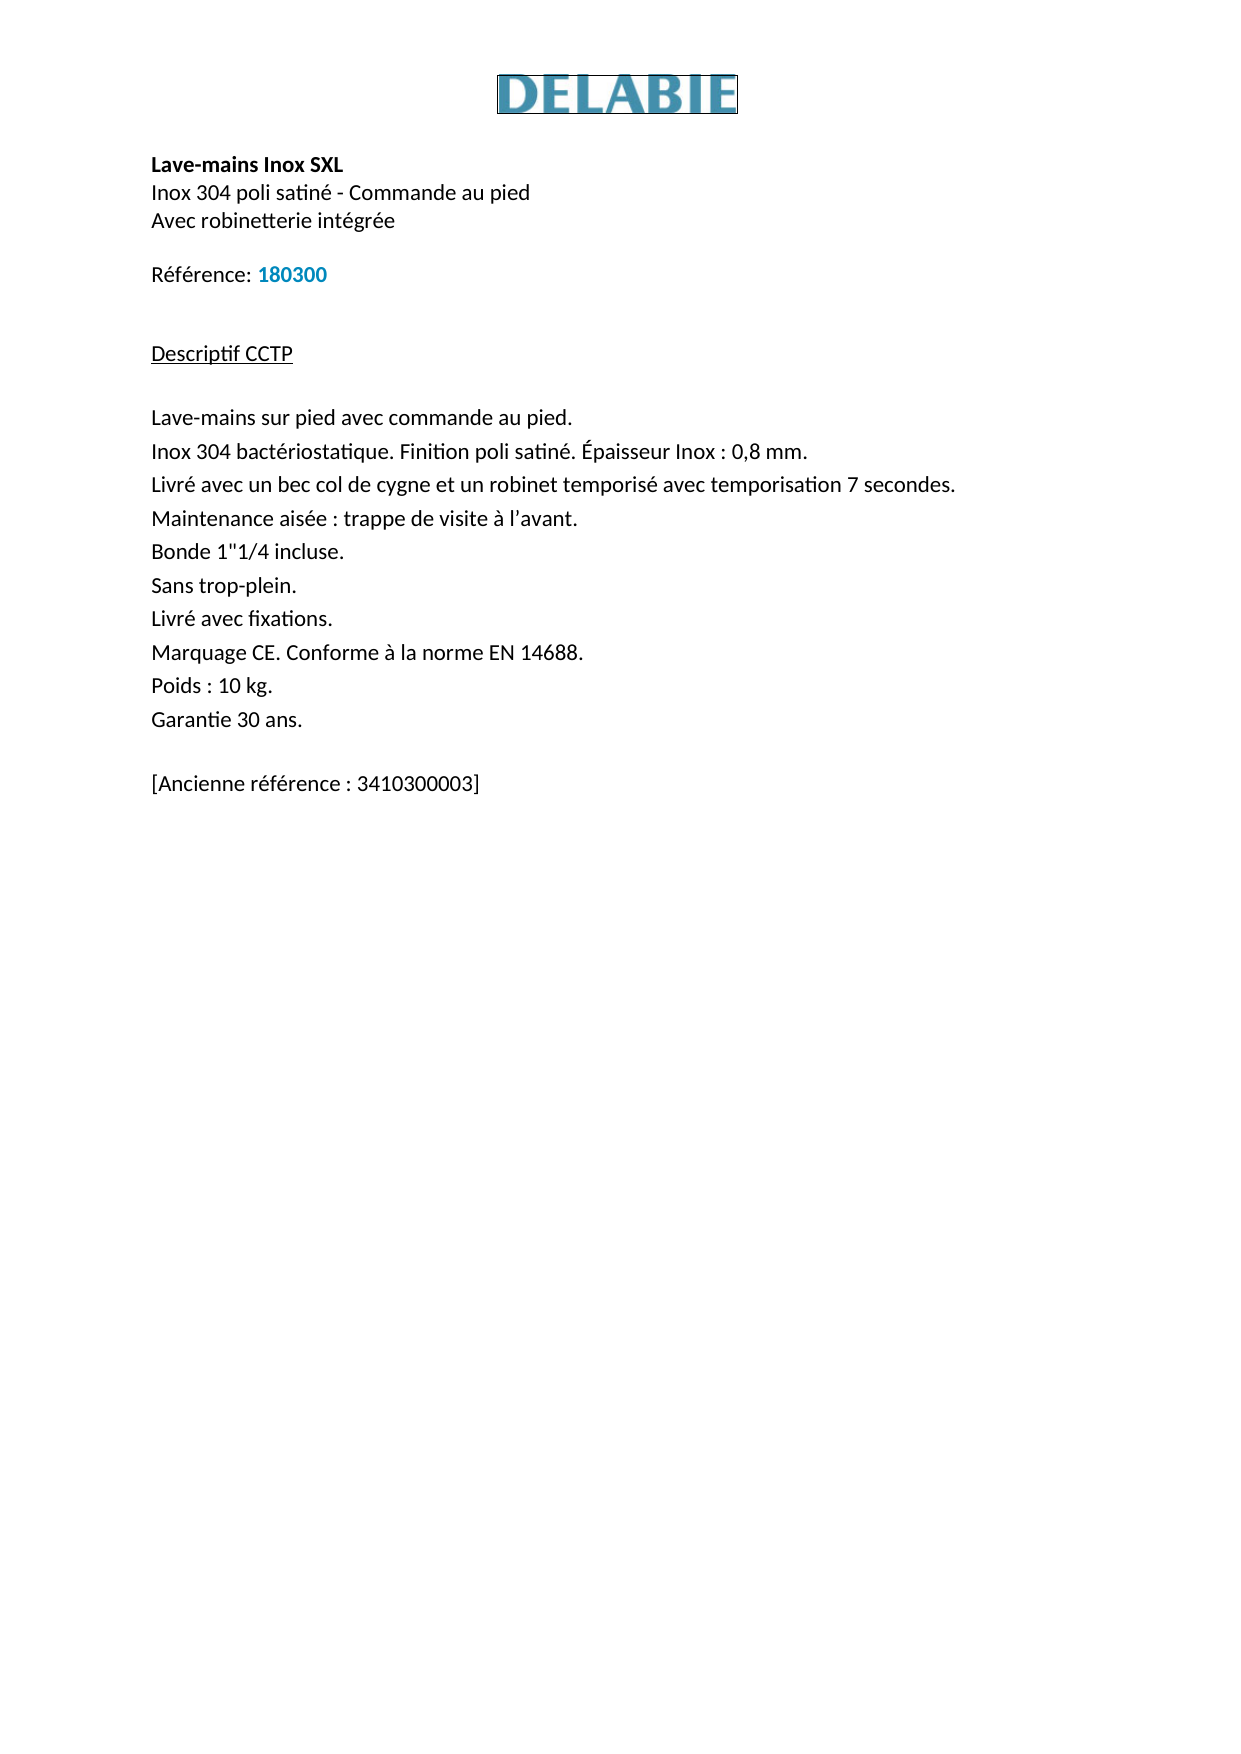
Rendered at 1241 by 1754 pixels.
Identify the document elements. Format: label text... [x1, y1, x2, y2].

text Référence: 180300 [151, 260, 1084, 288]
picture [498, 76, 737, 113]
text Inox 304 bactériostatique. Finition poli satiné. Épaisseur Inox : 0,8 mm. [151, 437, 1084, 465]
text Descriptif CCTP [151, 339, 1084, 367]
text Sans trop-plein. [151, 571, 1084, 599]
text Avec robinetterie intégrée [151, 206, 1084, 234]
text Marquage CE. Conforme à la norme EN 14688. [151, 638, 1084, 666]
text Lave-mains Inox SXL [151, 150, 1084, 178]
text Bonde 1"1/4 incluse. [151, 537, 1084, 566]
text Livré avec un bec col de cygne et un robinet temporisé avec temporisation 7 secondes. [151, 470, 1084, 498]
text Lave-mains sur pied avec commande au pied. [151, 403, 1084, 431]
text Poids : 10 kg. [151, 672, 1084, 700]
text Maintenance aisée : trappe de visite à l’avant. [151, 504, 1084, 532]
text Inox 304 poli satiné - Commande au pied [151, 178, 1084, 206]
text Livré avec fixations. [151, 604, 1084, 633]
text [Ancienne référence : 3410300003] [151, 769, 1084, 797]
text Garantie 30 ans. [151, 705, 1084, 733]
